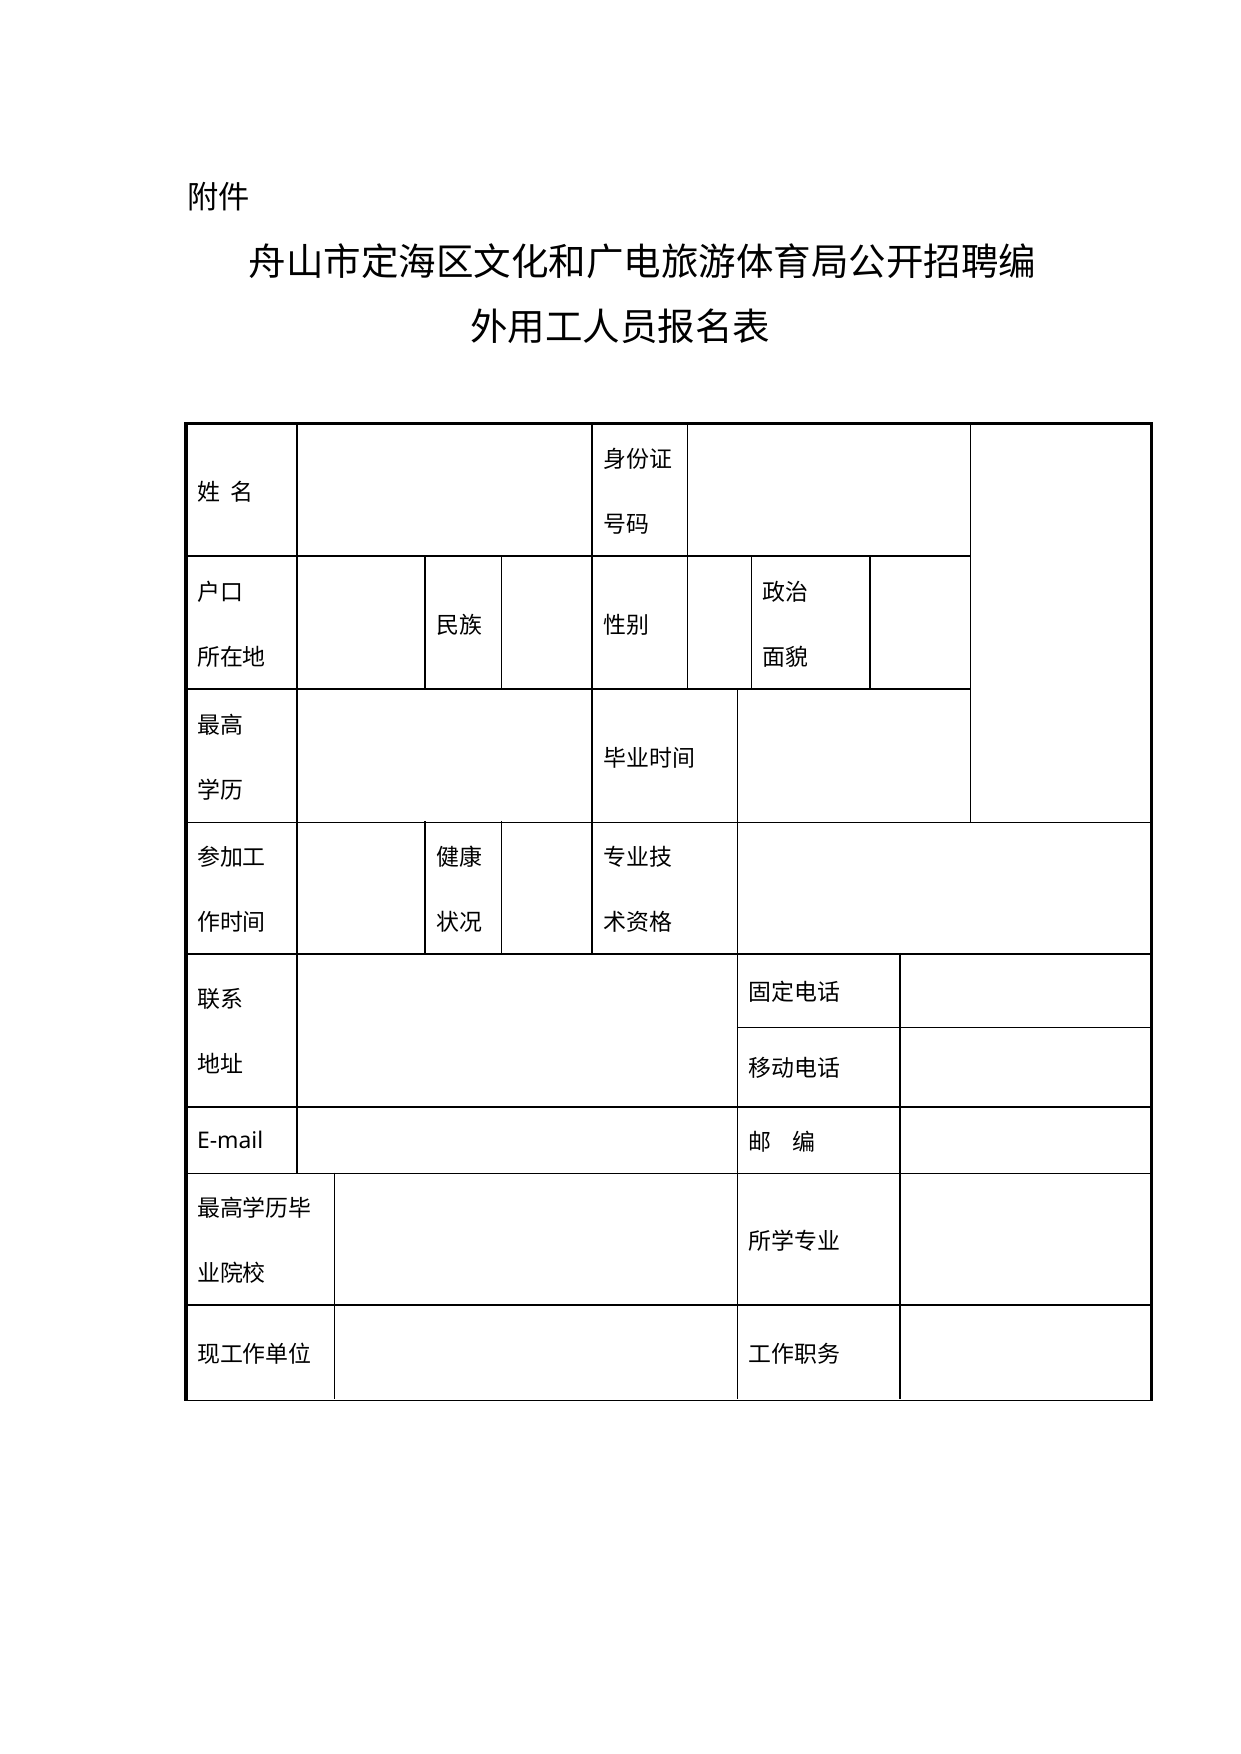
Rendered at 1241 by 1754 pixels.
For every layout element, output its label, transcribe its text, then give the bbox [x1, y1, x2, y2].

table_cell [298, 557, 424, 688]
table_cell 邮 编 [738, 1108, 899, 1173]
table_cell 最高 学历 [188, 690, 296, 821]
table_cell 户口 所在地 [188, 557, 296, 688]
text 附件 [187, 162, 1053, 227]
table_cell 参加工作时间 [188, 823, 296, 953]
table_cell [901, 955, 1150, 1026]
table_cell 所学专业 [738, 1174, 899, 1304]
table_cell E-mail [188, 1108, 296, 1173]
text 舟山市定海区文化和广电旅游体育局公开招聘编外用工人员报名表 [187, 227, 1053, 357]
table_cell [298, 1108, 737, 1173]
table_cell 民族 [426, 557, 501, 688]
table_cell 专业技 术资格 [593, 823, 737, 953]
table_cell [335, 1306, 737, 1399]
table_cell 固定电话 [738, 955, 899, 1026]
table_cell 工作职务 [738, 1306, 899, 1399]
table_cell [901, 1108, 1150, 1173]
table_cell 最高学历毕业院校 [188, 1174, 334, 1304]
table_cell [502, 557, 591, 688]
table_header 姓 名 [188, 425, 296, 555]
table_cell 性别 [593, 557, 687, 688]
table_cell 现工作单位 [188, 1306, 334, 1399]
table_header [688, 425, 970, 555]
table_cell 移动电话 [738, 1028, 899, 1106]
table_cell [688, 557, 751, 688]
table_cell [901, 1306, 1150, 1399]
table_header [298, 425, 591, 555]
table_cell 毕业时间 [593, 690, 737, 821]
table_cell [298, 823, 424, 953]
table_cell [502, 823, 591, 953]
table_cell [901, 1174, 1150, 1304]
table_cell [871, 557, 970, 688]
table_cell [298, 955, 737, 1106]
table_cell 政治 面貌 [752, 557, 869, 688]
table_cell [335, 1174, 737, 1304]
table_cell [738, 690, 970, 821]
table_cell 健康状况 [426, 823, 501, 953]
table_header 身份证号码 [593, 425, 687, 555]
table_cell 联系 地址 [188, 955, 296, 1106]
table_header [971, 425, 1150, 821]
table_cell [298, 690, 591, 821]
table_cell [901, 1028, 1150, 1106]
table_cell [738, 823, 1150, 953]
